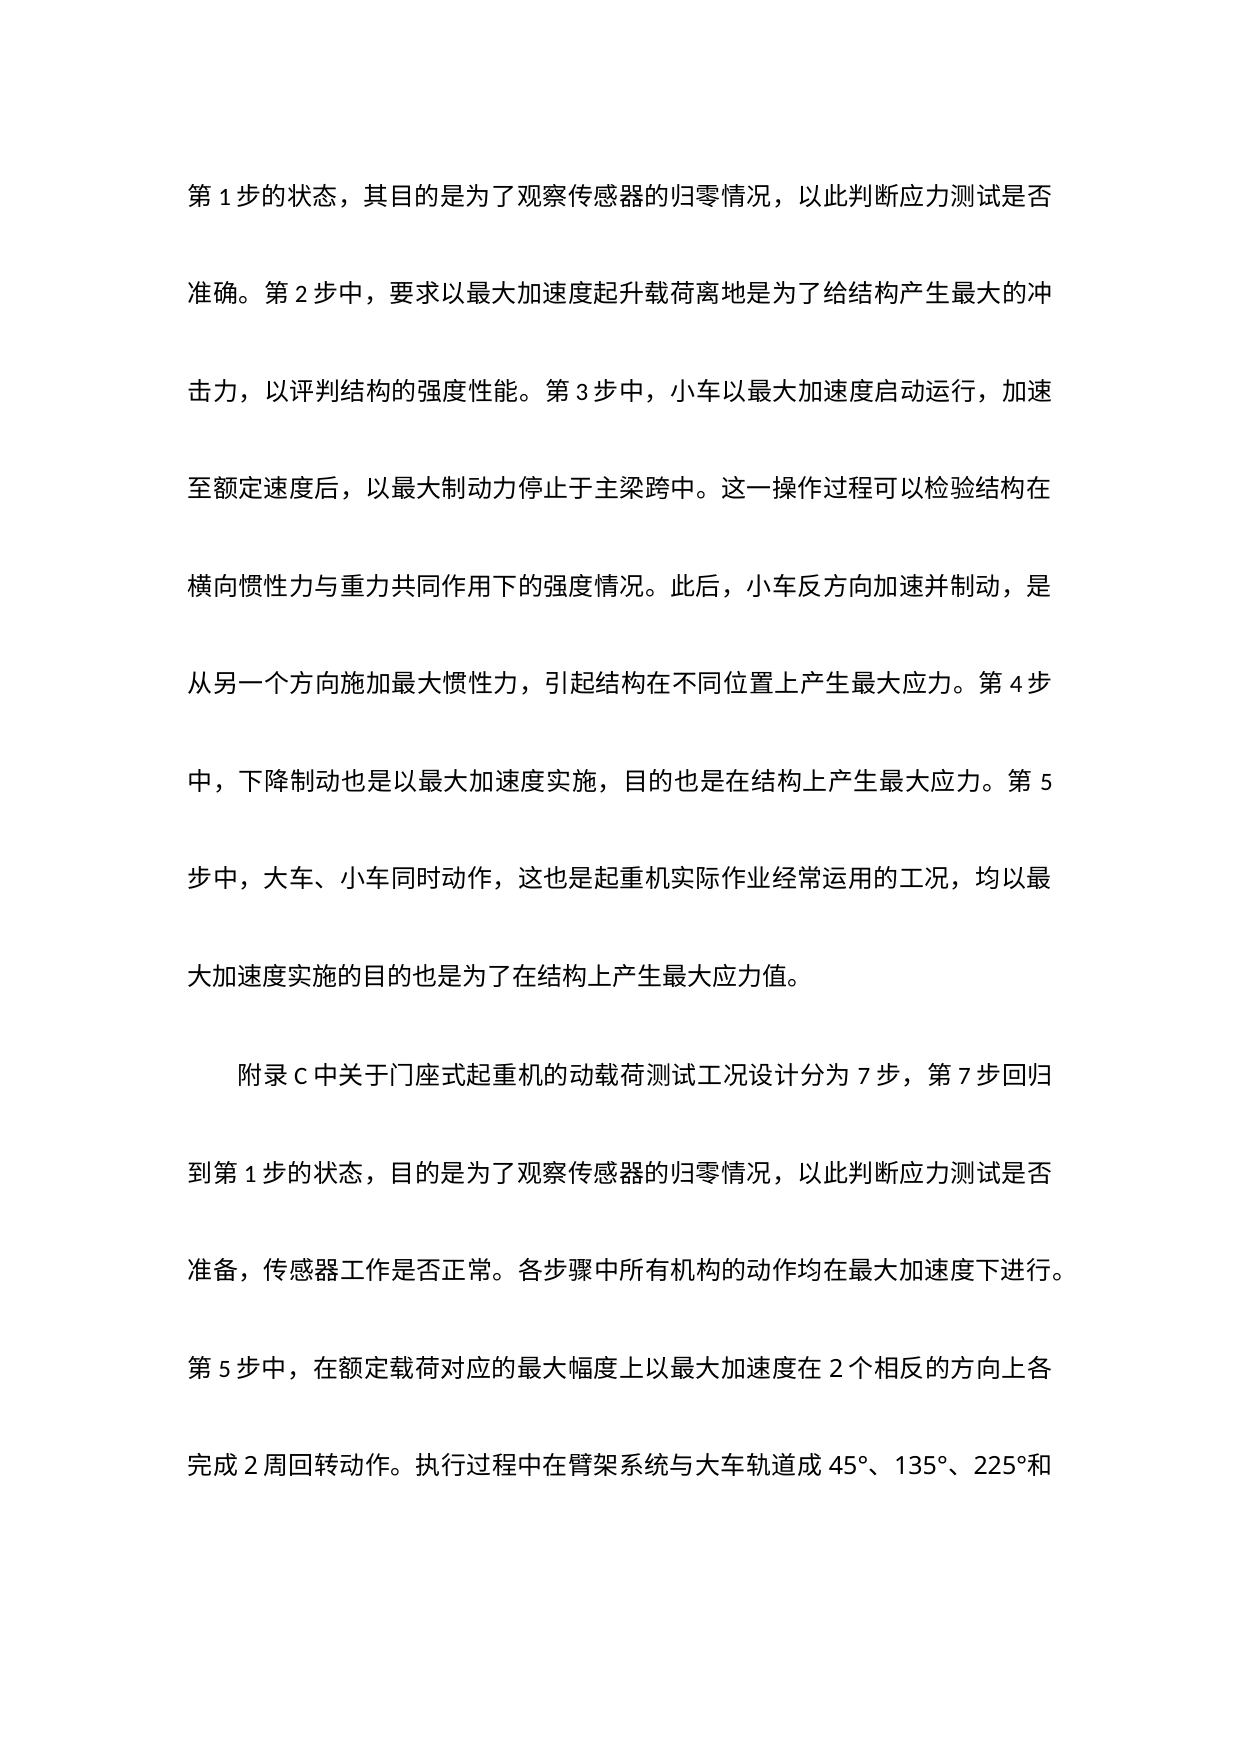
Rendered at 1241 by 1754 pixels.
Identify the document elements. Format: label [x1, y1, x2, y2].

text [187, 1041, 1053, 1496]
text [187, 162, 1053, 1007]
